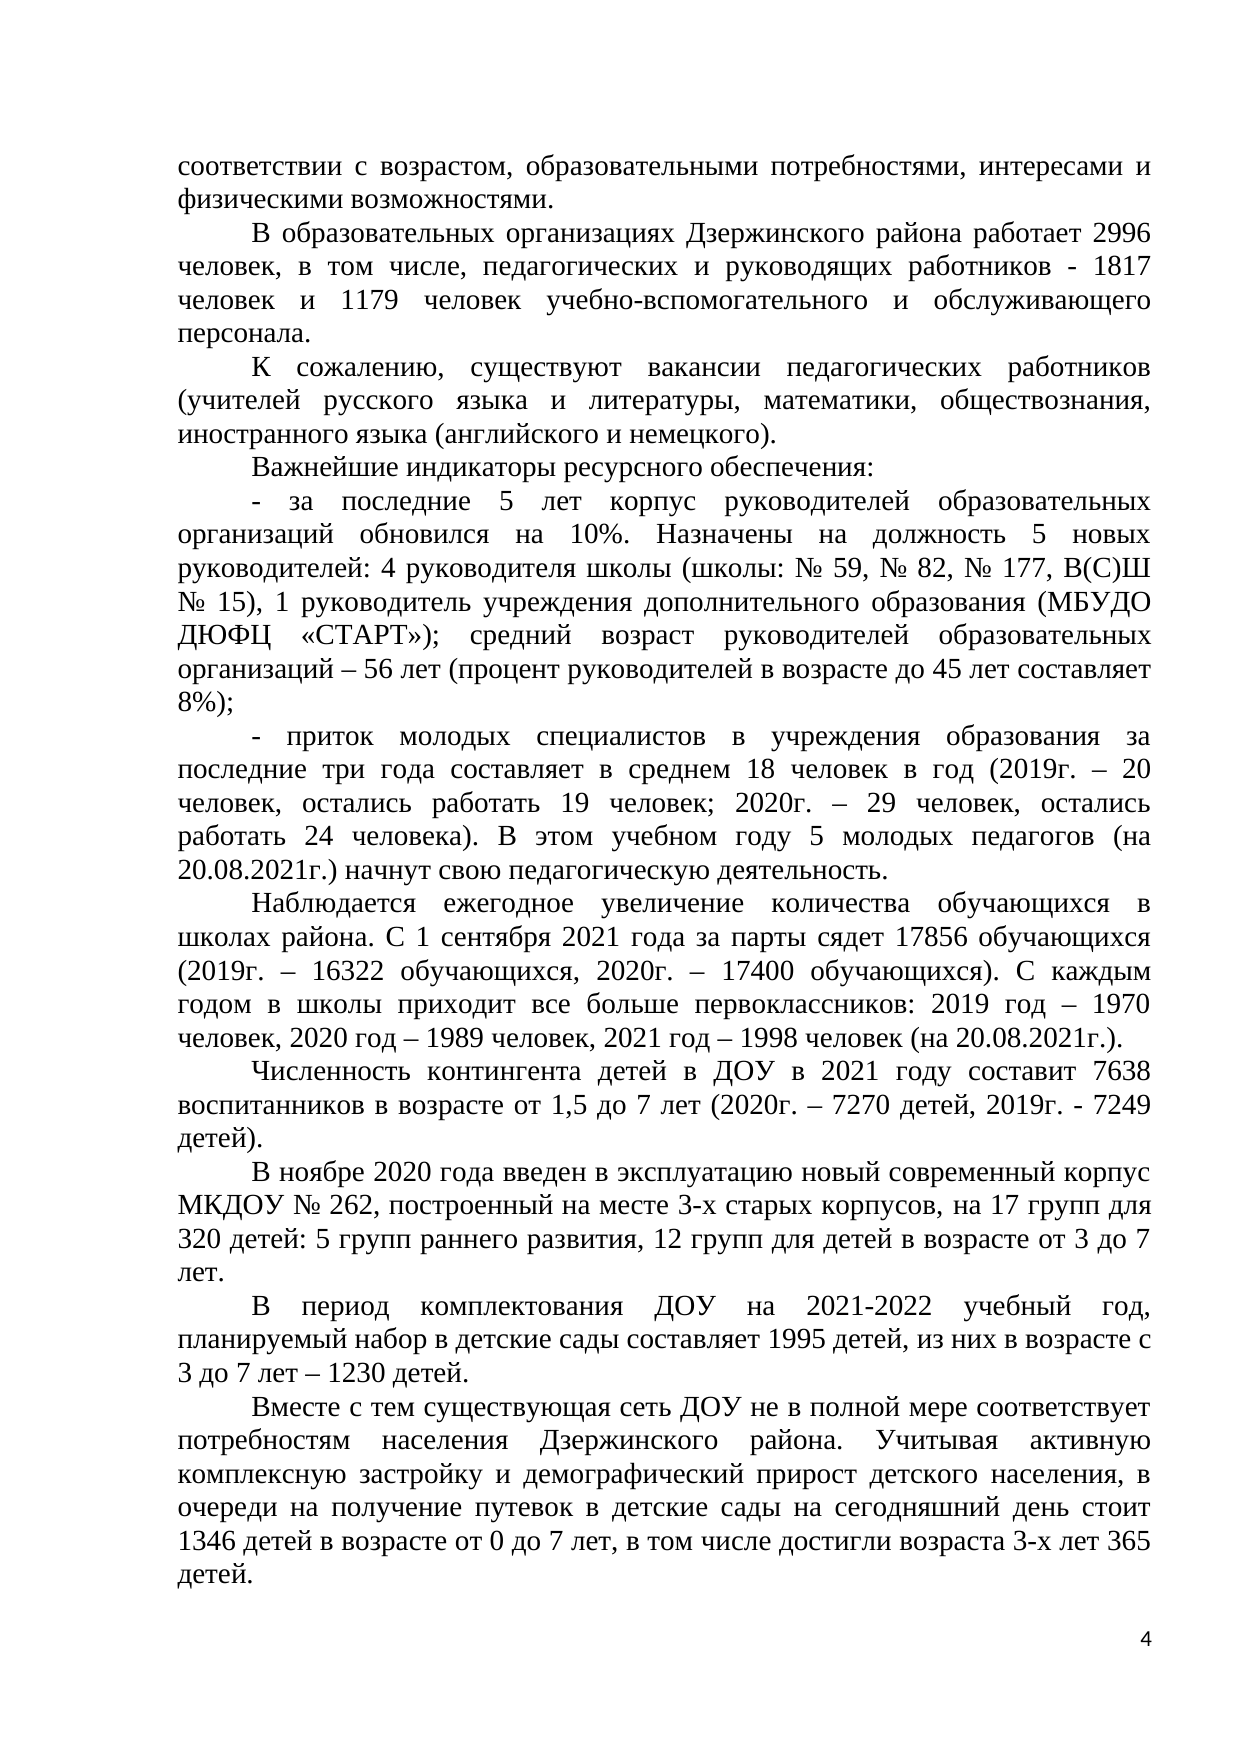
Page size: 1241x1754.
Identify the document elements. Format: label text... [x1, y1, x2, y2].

text - приток молодых специалистов в учреждения образования за последние три года составляет в среднем 18 человек в год (2019г. – 20 человек, остались работать 19 человек; 2020г. – 29 человек, остались работать 24 человека). В этом учебном году 5 молодых педагогов (на 20.08.2021г.) начнут свою педагогическую деятельность. [177, 718, 1152, 886]
text В образовательных организациях Дзержинского района работает 2996 человек, в том числе, педагогических и руководящих работников - 1817 человек и 1179 человек учебно-вспомогательного и обслуживающего персонала. [177, 215, 1152, 349]
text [177, 148, 1152, 215]
text - за последние 5 лет корпус руководителей образовательных организаций обновился на 10%. Назначены на должность 5 новых руководителей: 4 руководителя школы (школы: № 59, № 82, № 177, В(С)Ш № 15), 1 руководитель учреждения дополнительного образования (МБУДО ДЮФЦ «СТАРТ»); средний возраст руководителей образовательных организаций – 56 лет (процент руководителей в возрасте до 45 лет составляет 8%); [177, 483, 1152, 718]
text Численность контингента детей в ДОУ в 2021 году составит 7638 воспитанников в возрасте от 1,5 до 7 лет (2020г. – 7270 детей, 2019г. - 7249 детей). [177, 1053, 1152, 1154]
text Вместе с тем существующая сеть ДОУ не в полной мере соответствует потребностям населения Дзержинского района. Учитывая активную комплексную застройку и демографический прирост детского населения, в очереди на получение путевок в детские сады на сегодняшний день стоит 1346 детей в возрасте от 0 до 7 лет, в том числе достигли возраста 3-х лет 365 детей. [177, 1389, 1152, 1590]
text Наблюдается ежегодное увеличение количества обучающихся в школах района. С 1 сентября 2021 года за парты сядет 17856 обучающихся (2019г. – 16322 обучающихся, 2020г. – 17400 обучающихся). С каждым годом в школы приходит все больше первоклассников: 2019 год – 1970 человек, 2020 год – 1989 человек, 2021 год – 1998 человек (на 20.08.2021г.). [177, 886, 1152, 1053]
text В ноябре 2020 года введен в эксплуатацию новый современный корпус МКДОУ № 262, построенный на месте 3-х старых корпусов, на 17 групп для 320 детей: 5 групп раннего развития, 12 групп для детей в возрасте от 3 до 7 лет. [177, 1154, 1152, 1288]
text Важнейшие индикаторы ресурсного обеспечения: [177, 449, 1152, 483]
text В период комплектования ДОУ на 2021-2022 учебный год, планируемый набор в детские сады составляет 1995 детей, из них в возрасте с 3 до 7 лет – 1230 детей. [177, 1288, 1152, 1389]
text К сожалению, существуют вакансии педагогических работников (учителей русского языка и литературы, математики, обществознания, иностранного языка (английского и немецкого). [177, 349, 1152, 449]
